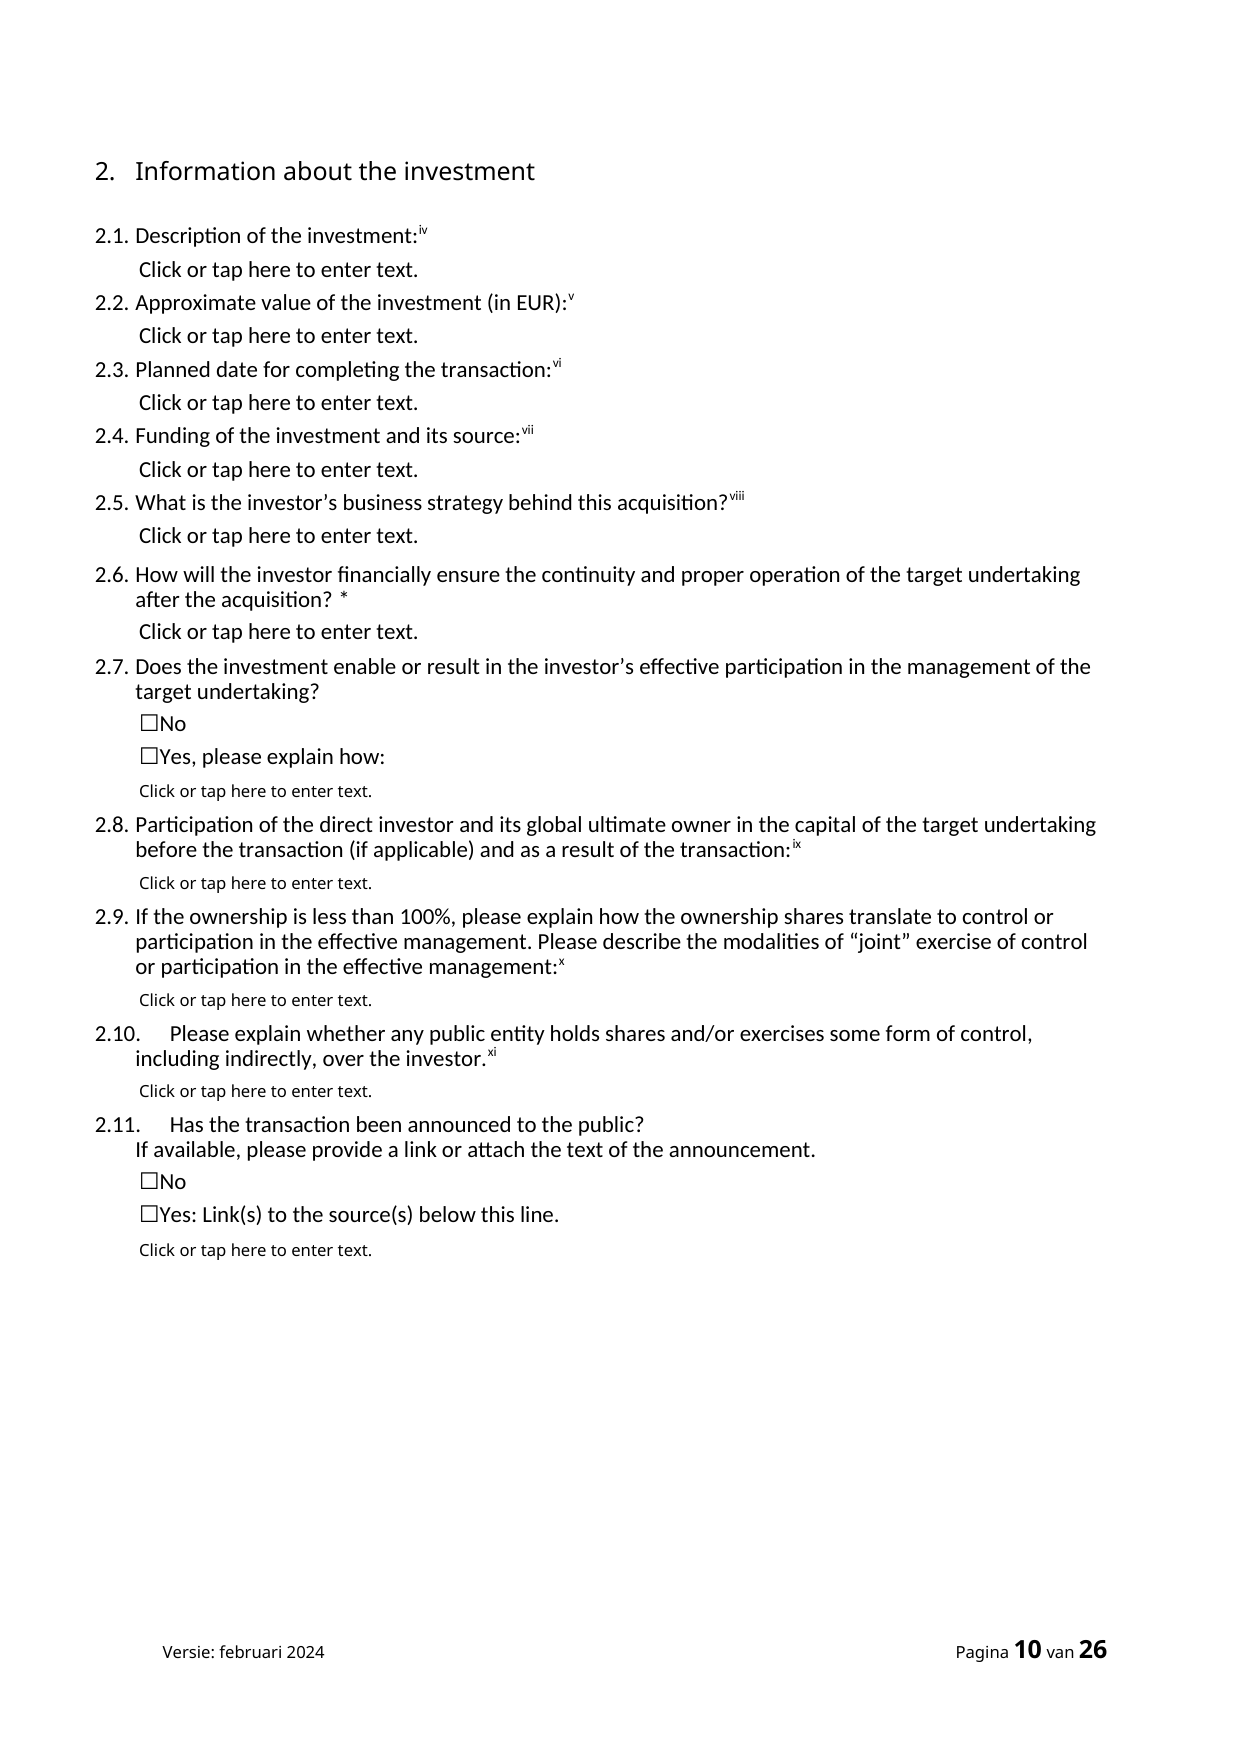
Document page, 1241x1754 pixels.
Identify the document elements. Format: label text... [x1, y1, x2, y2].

text Yes: Link(s) to the source(s) below this line. [139, 1196, 1107, 1229]
list Approximate value of the investment (in EUR): [94, 284, 1107, 317]
list Has the transaction been announced to the public? [94, 1113, 1107, 1138]
list Description of the investment: [94, 217, 1107, 250]
text Yes, please explain how: [139, 738, 1107, 771]
list If the ownership is less than 100%, please explain how the ownership shares translate to control or participation in the effective management. Please describe the modalities of “joint” exercise of control or participation in the effective management: [94, 904, 1107, 979]
list Please explain whether any public entity holds shares and/or exercises some form of control, including indirectly, over the investor. [94, 1021, 1107, 1071]
list Planned date for completing the transaction: [94, 350, 1107, 384]
list What is the investor’s business strategy behind this acquisition? [94, 484, 1107, 517]
subtitle Information about the investment [94, 154, 1107, 188]
text If available, please provide a link or attach the text of the announcement. [94, 1138, 1107, 1163]
list How will the investor financially ensure the continuity and proper operation of the target undertaking after the acquisition? * [94, 563, 1107, 613]
list Funding of the investment and its source: [94, 417, 1107, 450]
text No [139, 704, 1107, 738]
list Does the investment enable or result in the investor’s effective participation in the management of the target undertaking? [94, 654, 1107, 704]
list Participation of the direct investor and its global ultimate owner in the capital of the target undertaking before the transaction (if applicable) and as a result of the transaction: [94, 813, 1107, 863]
text No [139, 1163, 1107, 1196]
